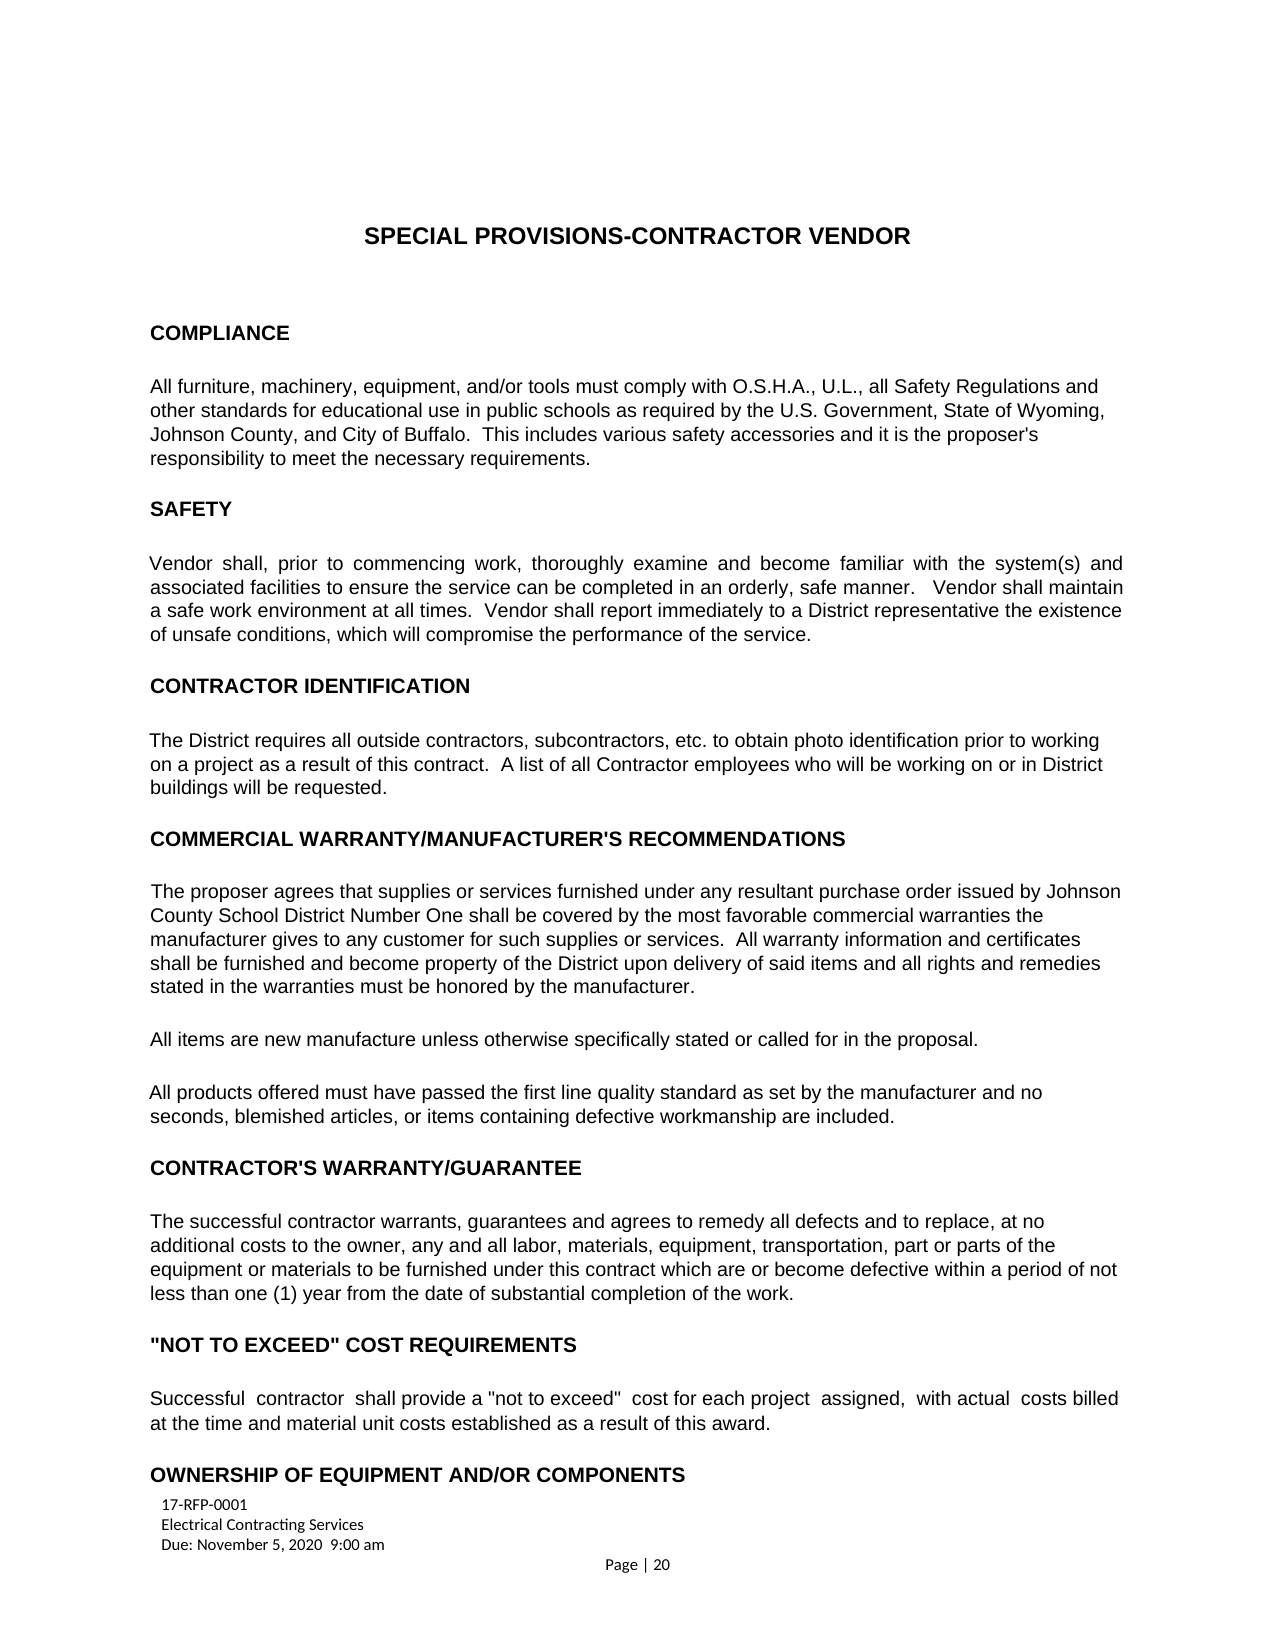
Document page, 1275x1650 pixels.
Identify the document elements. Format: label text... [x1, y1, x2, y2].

text COMPLIANCE [150, 321, 1125, 345]
text All products offered must have passed the first line quality standard as set by the manufacturer and no seconds, blemished articles, or items containing defective workmanship are included. [149, 1081, 1125, 1128]
text The proposer agrees that supplies or services furnished under any resultant purchase order issued by Johnson County School District Number One shall be covered by the most favorable commercial warranties the manufacturer gives to any customer for such supplies or services. All warranty information and certificates shall be furnished and become property of the District upon delivery of said items and all rights and remedies stated in the warranties must be honored by the manufacturer. [150, 880, 1125, 998]
text SPECIAL PROVISIONS-CONTRACTOR VENDOR [150, 222, 1125, 250]
text Successful contractor shall provide a "not to exceed" cost for each project assigned, with actual costs billed at the time and material unit costs established as a result of this award. [149, 1387, 1125, 1434]
text The District requires all outside contractors, subcontractors, etc. to obtain photo identification prior to working on a project as a result of this contract. A list of all Contractor employees who will be working on or in District buildings will be requested. [149, 729, 1125, 799]
text All items are new manufacture unless otherwise specifically stated or called for in the proposal. [150, 1028, 1125, 1051]
text Vendor shall, prior to commencing work, thoroughly examine and become familiar with the system(s) and associated facilities to ensure the service can be completed in an orderly, safe manner. Vendor shall maintain a safe work environment at all times. Vendor shall report immediately to a District representative the existence of unsafe conditions, which will compromise the performance of the service. [149, 552, 1125, 646]
text CONTRACTOR'S WARRANTY/GUARANTEE [150, 1156, 1125, 1180]
text All furniture, machinery, equipment, and/or tools must comply with O.S.H.A., U.L., all Safety Regulations and other standards for educational use in public schools as required by the U.S. Government, State of Wyoming, Johnson County, and City of Buffalo. This includes various safety accessories and it is the proposer's responsibility to meet the necessary requirements. [150, 374, 1125, 469]
text COMMERCIAL WARRANTY/MANUFACTURER'S RECOMMENDATIONS [150, 827, 1125, 851]
text SAFETY [150, 497, 1125, 521]
text CONTRACTOR IDENTIFICATION [150, 674, 1125, 698]
text The successful contractor warrants, guarantees and agrees to remedy all defects and to replace, at no additional costs to the owner, any and all labor, materials, equipment, transportation, part or parts of the equipment or materials to be furnished under this contract which are or become defective within a period of not less than one (1) year from the date of substantial completion of the work. [150, 1210, 1125, 1304]
text "NOT TO EXCEED" COST REQUIREMENTS [150, 1332, 1125, 1356]
text OWNERSHIP OF EQUIPMENT AND/OR COMPONENTS [150, 1463, 1125, 1487]
